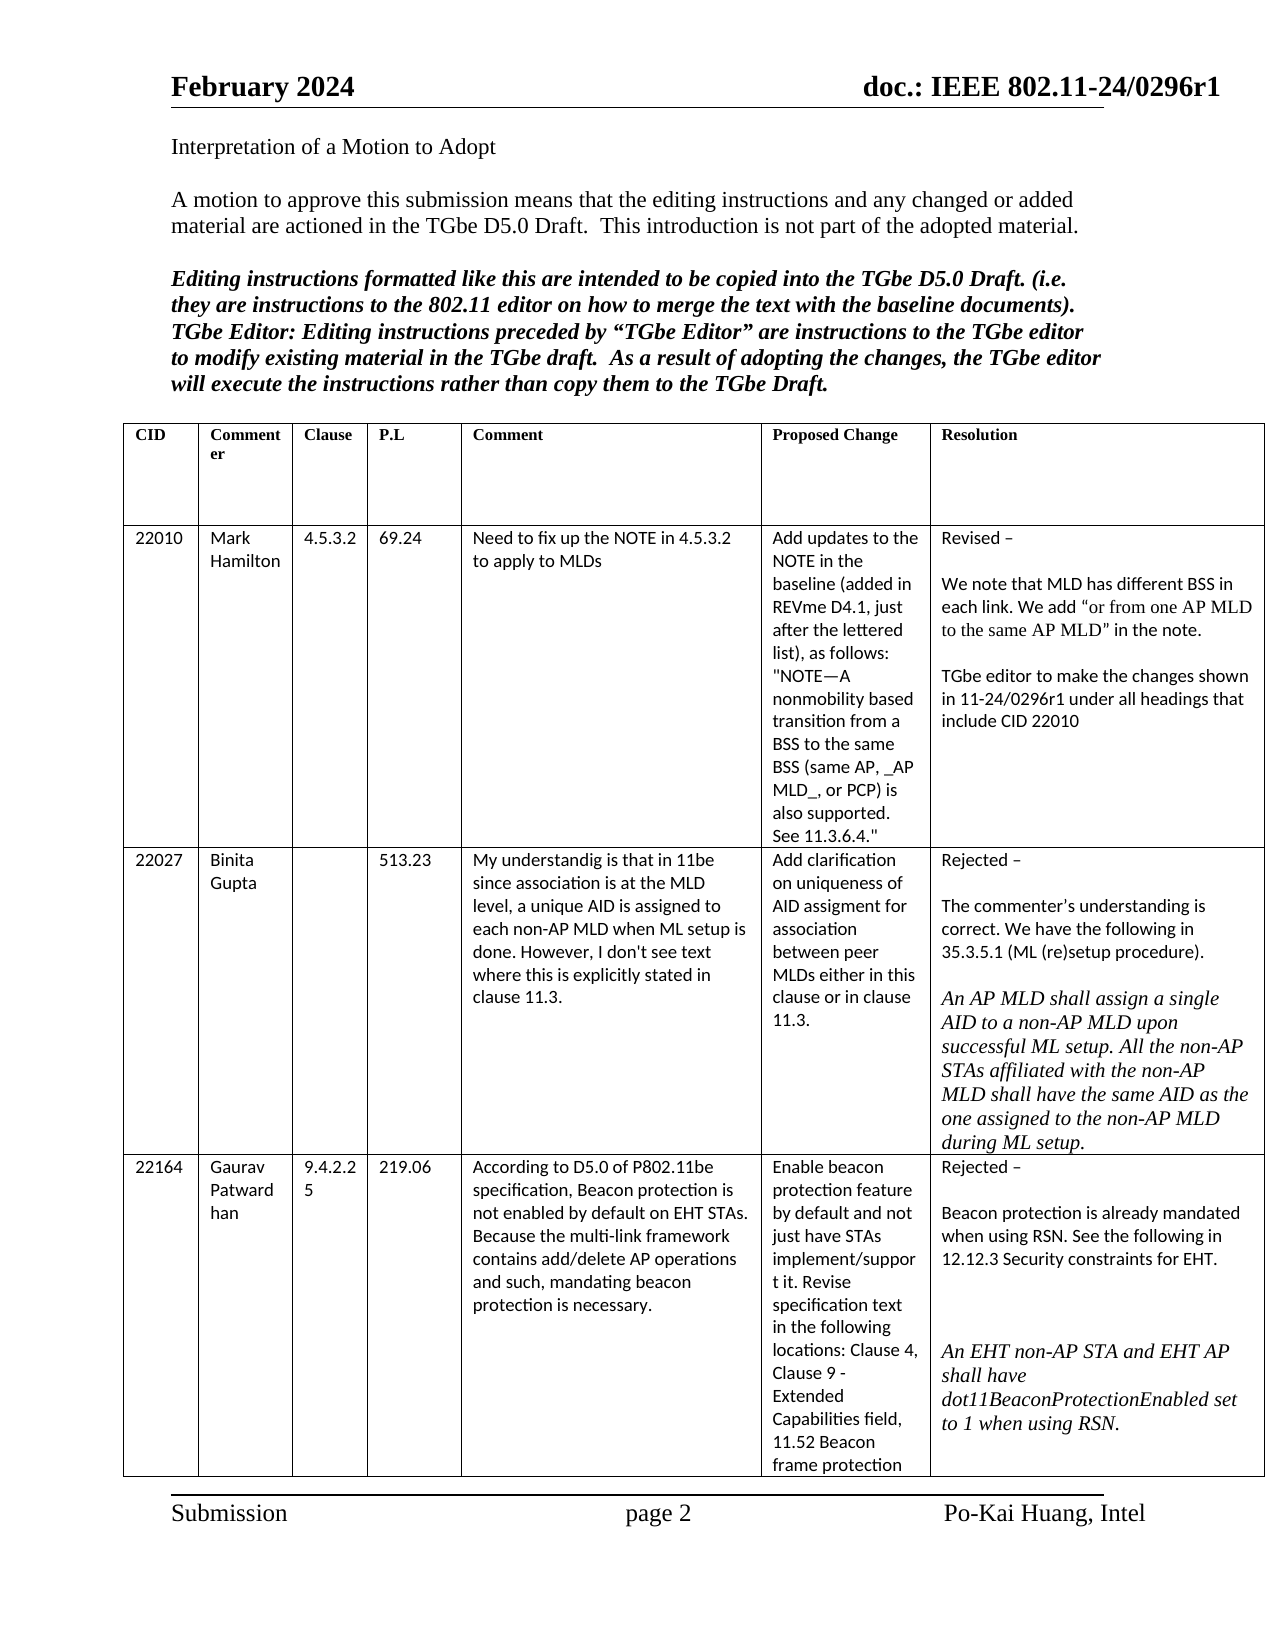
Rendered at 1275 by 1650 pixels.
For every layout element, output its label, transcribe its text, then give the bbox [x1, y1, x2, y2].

table_header P.L [368, 424, 461, 525]
table_cell Rejected – The commenter’s understanding is correct. We have the following in 35.3.5.1 (ML (re)setup procedure). An AP MLD shall assign a single AID to a non-AP MLD upon successful ML setup. All the non-AP STAs affiliated with the non-AP MLD shall have the same AID as the one assigned to the non-AP MLD during ML setup. [931, 848, 1264, 1154]
table_cell Mark Hamilton [199, 526, 292, 847]
table_cell 9.4.2.25 [293, 1155, 367, 1476]
table_cell [293, 848, 367, 1154]
text A motion to approve this submission means that the editing instructions and any changed or added material are actioned in the TGbe D5.0 Draft. This introduction is not part of the adopted material. [171, 186, 1104, 239]
text Interpretation of a Motion to Adopt [171, 133, 1104, 160]
text Editing instructions formatted like this are intended to be copied into the TGbe D5.0 Draft. (i.e. they are instructions to the 802.11 editor on how to merge the text with the baseline documents). TGbe Editor: Editing instructions preceded by “TGbe Editor” are instructions to the TGbe editor to modify existing material in the TGbe draft. As a result of adopting the changes, the TGbe editor will execute the instructions rather than copy them to the TGbe Draft. [171, 265, 1104, 397]
table_header Resolution [931, 424, 1264, 525]
table_cell 22027 [124, 848, 198, 1154]
table_cell Add updates to the NOTE in the baseline (added in REVme D4.1, just after the lettered list), as follows: "NOTE—A nonmobility based transition from a BSS to the same BSS (same AP, _AP MLD_, or PCP) is also supported. See 11.3.6.4." [762, 526, 930, 847]
table_cell My understandig is that in 11be since association is at the MLD level, a unique AID is assigned to each non-AP MLD when ML setup is done. However, I don't see text where this is explicitly stated in clause 11.3. [462, 848, 761, 1154]
table_header Comment [462, 424, 761, 525]
table_cell Binita Gupta [199, 848, 292, 1154]
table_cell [762, 1155, 930, 1476]
table_header Proposed Change [762, 424, 930, 525]
table_header Clause [293, 424, 367, 525]
table_cell 22164 [124, 1155, 198, 1476]
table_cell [931, 1155, 1264, 1476]
table_header Commenter [199, 424, 292, 525]
table_cell 69.24 [368, 526, 461, 847]
table_cell Gaurav Patwardhan [199, 1155, 292, 1476]
table_cell 4.5.3.2 [293, 526, 367, 847]
table_cell Need to fix up the NOTE in 4.5.3.2 to apply to MLDs [462, 526, 761, 847]
table_cell Revised – We note that MLD has different BSS in each link. We add “or from one AP MLD to the same AP MLD” in the note. TGbe editor to make the changes shown in 11-24/0296r1 under all headings that include CID 22010 [931, 526, 1264, 847]
table_cell 513.23 [368, 848, 461, 1154]
table_header CID [124, 424, 198, 525]
table_cell 22010 [124, 526, 198, 847]
table_cell 219.06 [368, 1155, 461, 1476]
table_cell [462, 1155, 761, 1476]
table_cell Add clarification on uniqueness of AID assigment for association between peer MLDs either in this clause or in clause 11.3. [762, 848, 930, 1154]
